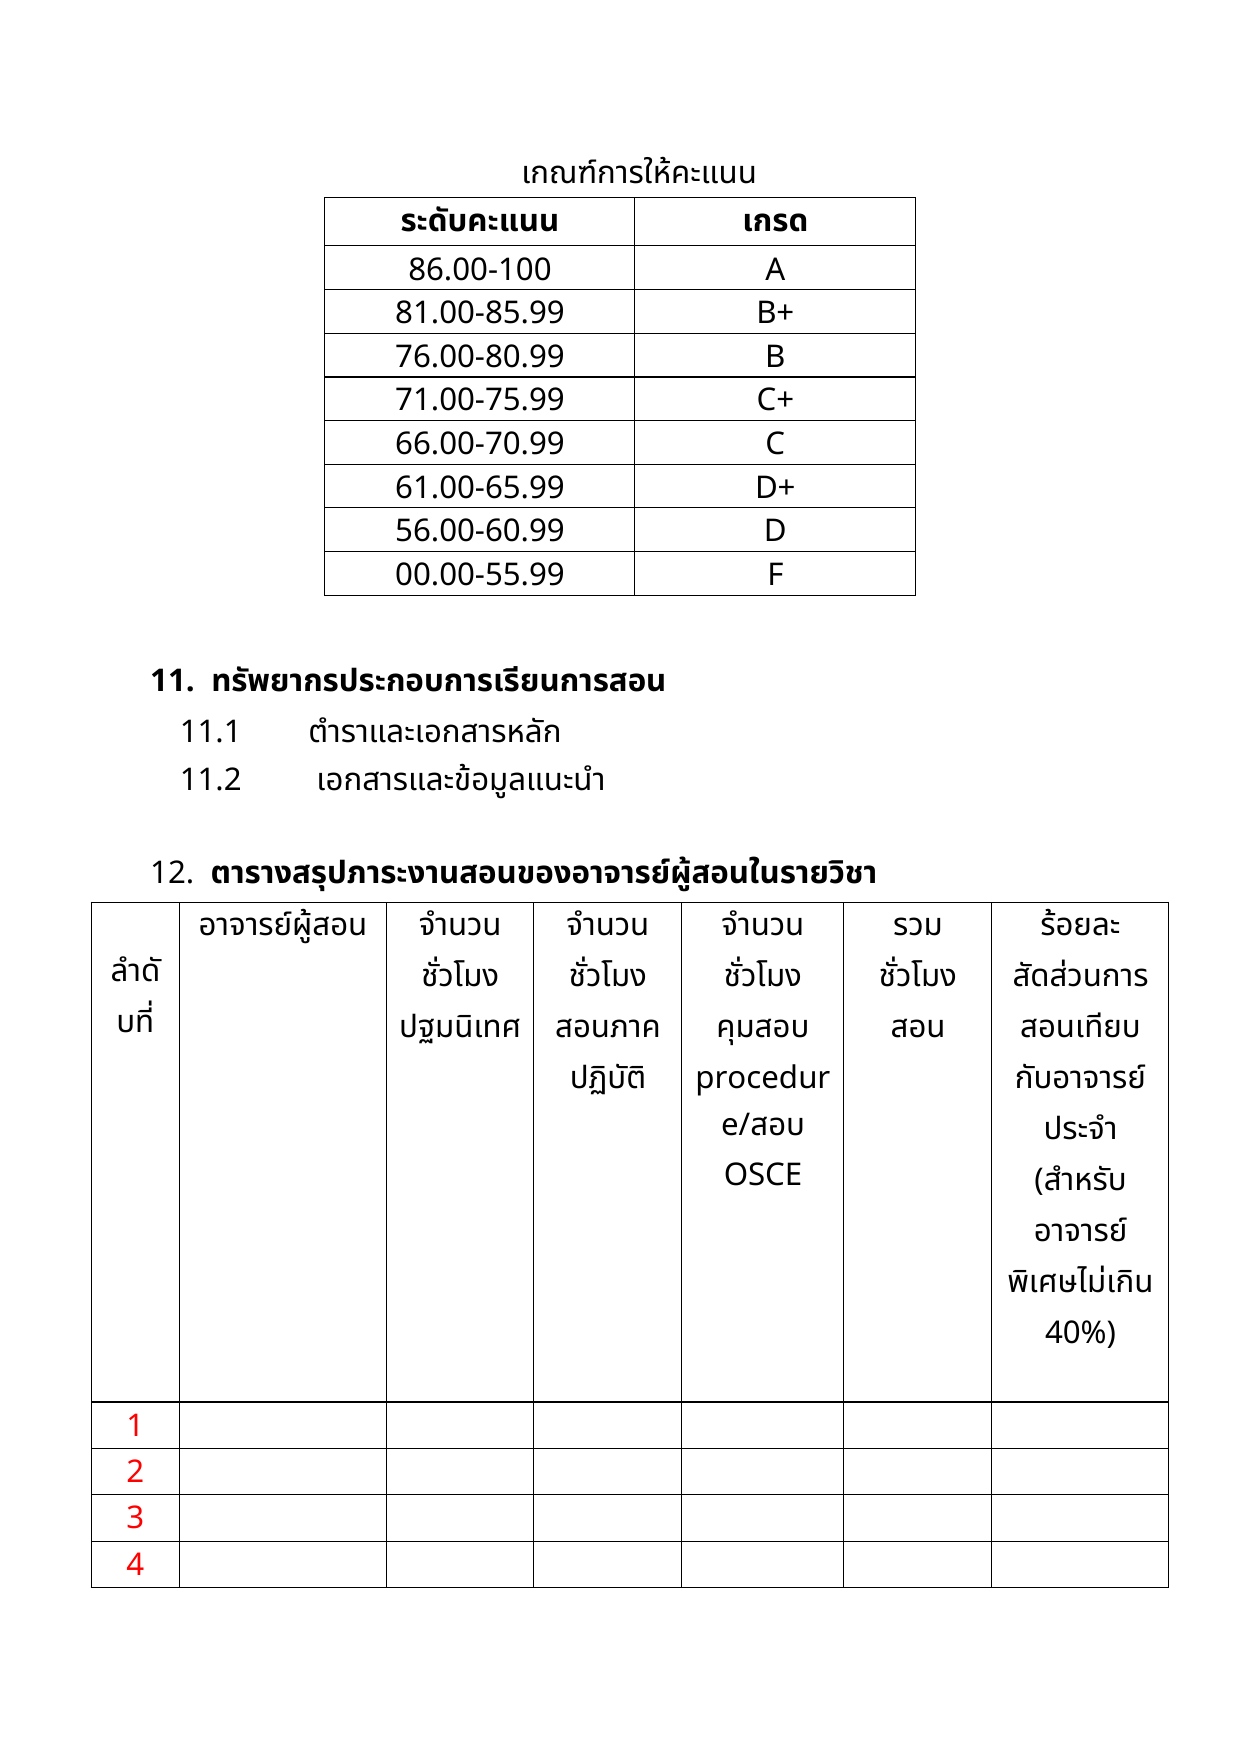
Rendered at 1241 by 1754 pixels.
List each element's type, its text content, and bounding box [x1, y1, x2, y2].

table_cell B+ [635, 290, 915, 333]
text 11. ทรัพยากรประกอบการเรียนการสอน [150, 658, 1090, 706]
table_cell [387, 1495, 533, 1541]
table_cell [180, 1449, 386, 1494]
table_cell [992, 1542, 1168, 1587]
table_cell D [635, 508, 915, 551]
table_cell [180, 1542, 386, 1587]
table_cell 4 [92, 1542, 179, 1587]
table_cell [992, 1495, 1168, 1541]
table_cell 81.00-85.99 [325, 290, 634, 333]
list ตำราและเอกสารหลัก [179, 709, 1090, 757]
table_cell C [635, 421, 915, 464]
table_cell D+ [635, 465, 915, 507]
table_cell 2 [92, 1449, 179, 1494]
table_cell 66.00-70.99 [325, 421, 634, 464]
table_cell 61.00-65.99 [325, 465, 634, 507]
table_cell [992, 1449, 1168, 1494]
table_header จำนวนชั่วโมงสอนภาคปฏิบัติ [534, 903, 681, 1401]
table_cell [844, 1403, 991, 1448]
table_header จำนวนชั่วโมง คุมสอบ procedure/สอบ OSCE [682, 903, 843, 1401]
table_cell 1 [92, 1403, 179, 1448]
table_cell 86.00-100 [325, 246, 634, 289]
table_cell [682, 1449, 843, 1494]
table_cell 3 [92, 1495, 179, 1541]
table_cell [534, 1495, 681, 1541]
table_cell [844, 1495, 991, 1541]
table_header เกรด [635, 198, 915, 245]
table_cell [180, 1403, 386, 1448]
table_cell A [635, 246, 915, 289]
table_cell [387, 1542, 533, 1587]
table_cell [844, 1542, 991, 1587]
table_header อาจารย์ผู้สอน [180, 903, 386, 1401]
table_cell 76.00-80.99 [325, 334, 634, 376]
table_cell F [635, 552, 915, 594]
text 12. ตารางสรุปภาระงานสอนของอาจารย์ผู้สอนในรายวิชา [150, 850, 1090, 898]
table_cell [534, 1403, 681, 1448]
table_cell [992, 1403, 1168, 1448]
list เอกสารและข้อมูลแนะนำ [179, 757, 1090, 804]
table_header รวมชั่วโมงสอน [844, 903, 991, 1401]
table_cell [682, 1495, 843, 1541]
table_cell [844, 1449, 991, 1494]
table_cell B [635, 334, 915, 376]
table_cell C+ [635, 378, 915, 420]
table_cell [534, 1449, 681, 1494]
table_header จำนวนชั่วโมง ปฐมนิเทศ [387, 903, 533, 1401]
table_cell [180, 1495, 386, 1541]
table_cell 71.00-75.99 [325, 378, 634, 420]
table_cell 56.00-60.99 [325, 508, 634, 551]
table_cell [534, 1542, 681, 1587]
table_header ลำดับที่ [92, 903, 179, 1401]
text เกณฑ์การให้คะแนน [187, 150, 1090, 197]
table_cell [387, 1449, 533, 1494]
table_cell [387, 1403, 533, 1448]
table_cell [682, 1542, 843, 1587]
table_header ระดับคะแนน [325, 198, 634, 245]
table_header ร้อยละสัดส่วนการสอนเทียบกับอาจารย์ประจำ (สำหรับอาจารย์พิเศษไม่เกิน 40%) [992, 903, 1168, 1401]
table_cell 00.00-55.99 [325, 552, 634, 594]
table_cell [682, 1403, 843, 1448]
